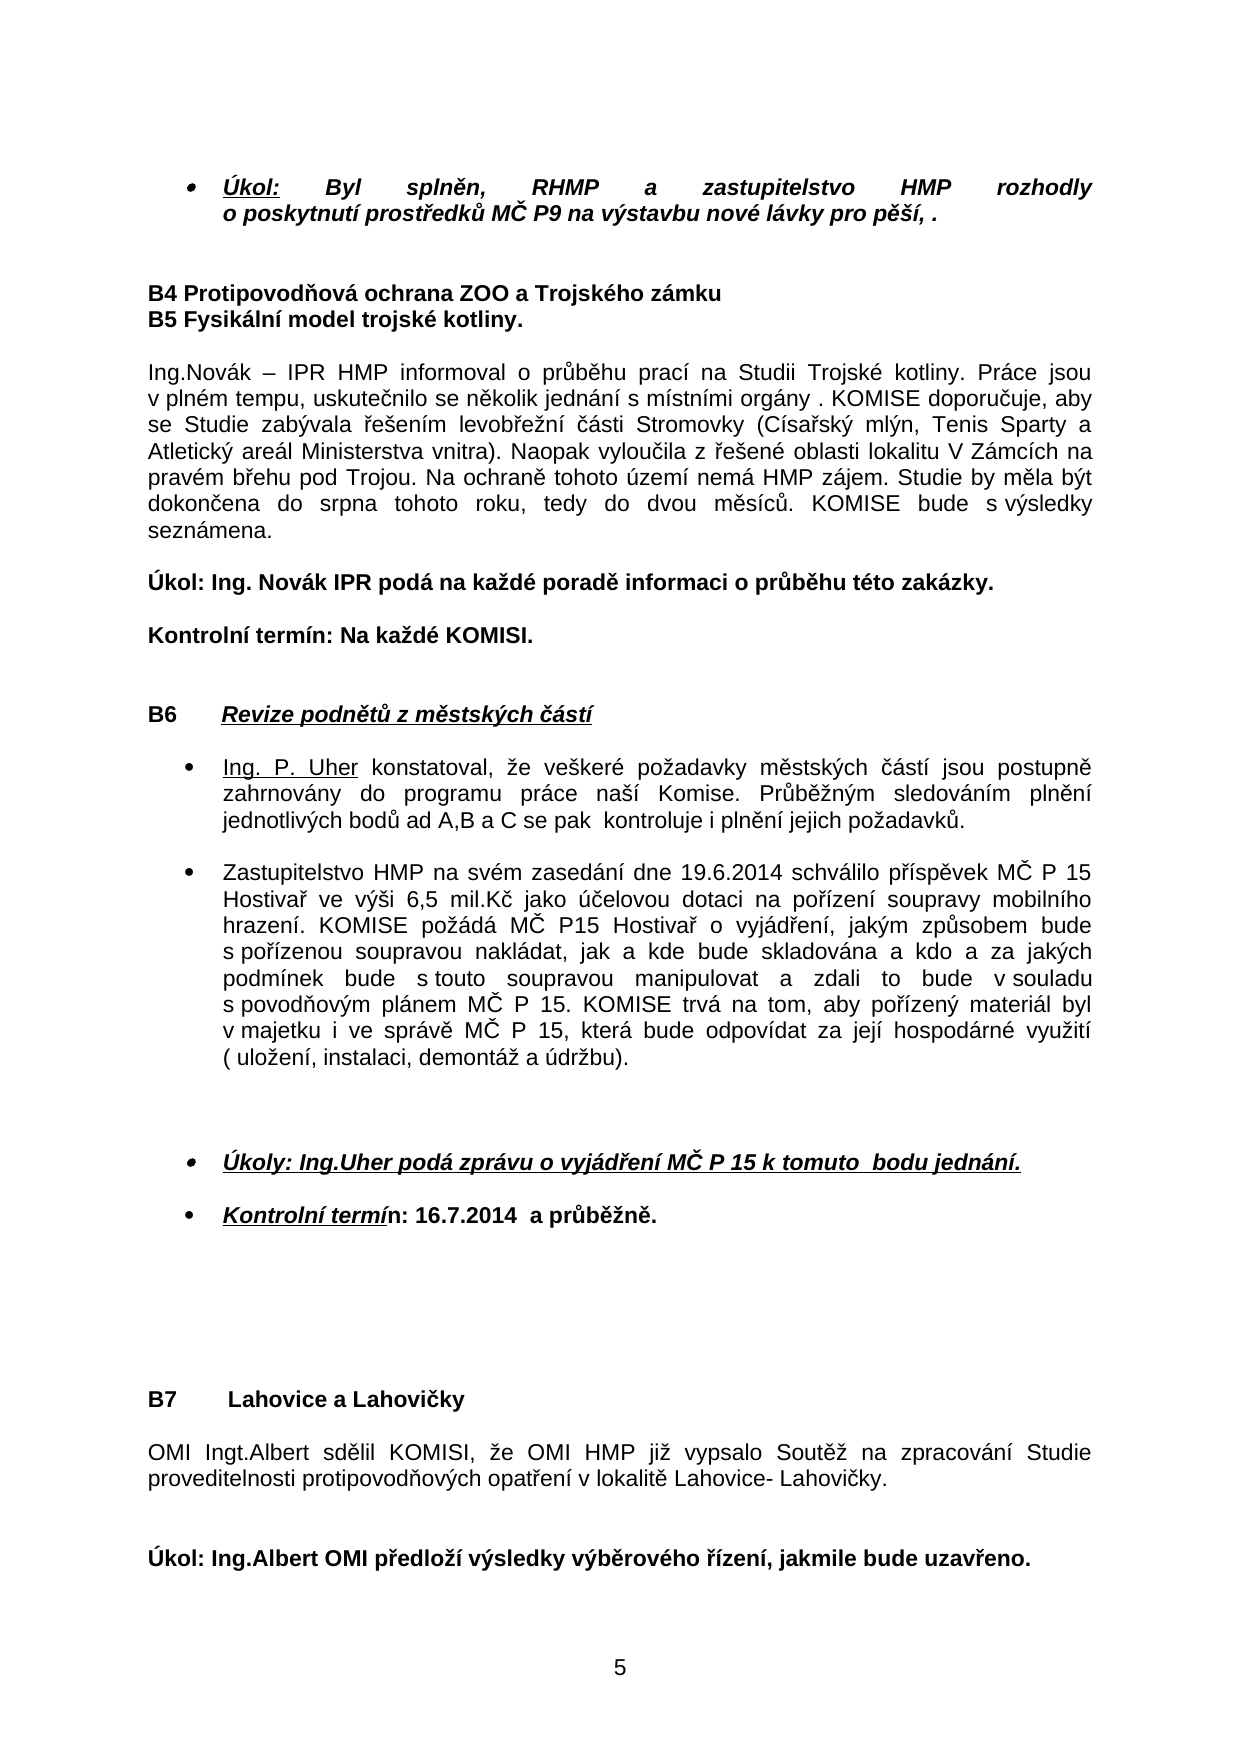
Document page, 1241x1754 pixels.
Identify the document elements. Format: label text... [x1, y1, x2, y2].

text B4 Protipovodňová ochrana ZOO a Trojského zámku [148, 279, 1092, 306]
list Úkoly: Ing.Uher podá zprávu o vyjádření MČ P 15 k tomuto bodu jednání. [185, 1149, 1092, 1176]
text Úkol: Ing. Novák IPR podá na každé poradě informaci o průběhu této zakázky. [148, 569, 1092, 596]
text OMI Ingt.Albert sdělil KOMISI, že OMI HMP již vypsalo Soutěž na zpracování Studie proveditelnosti protipovodňových opatření v lokalitě Lahovice- Lahovičky. [148, 1439, 1092, 1492]
text B7 Lahovice a Lahovičky [148, 1386, 1092, 1413]
text B5 Fysikální model trojské kotliny. [148, 306, 1092, 332]
list Ing. P. Uher konstatoval, že veškeré požadavky městských částí jsou postupně zahrnovány do programu práce naší Komise. Průběžným sledováním plnění jednotlivých bodů ad A,B a C se pak kontroluje i plnění jejich požadavků. [185, 754, 1092, 833]
list Kontrolní termín: 16.7.2014 a průběžně. [185, 1202, 1092, 1228]
text Kontrolní termín: Na každé KOMISI. [148, 622, 1092, 648]
text Úkol: Ing.Albert OMI předloží výsledky výběrového řízení, jakmile bude uzavřeno. [148, 1544, 1092, 1571]
text B6 Revize podnětů z městských částí [148, 701, 1092, 727]
list Úkol: Byl splněn, RHMP a zastupitelstvo HMP rozhodly o poskytnutí prostředků MČ P9 na výstavbu nové lávky pro pěší, . [185, 174, 1092, 227]
text Ing.Novák – IPR HMP informoval o průběhu prací na Studii Trojské kotliny. Práce jsou v plném tempu, uskutečnilo se několik jednání s místními orgány . KOMISE doporučuje, aby se Studie zabývala řešením levobřežní části Stromovky (Císařský mlýn, Tenis Sparty a Atletický areál Ministerstva vnitra). Naopak vyloučila z řešené oblasti lokalitu V Zámcích na pravém břehu pod Trojou. Na ochraně tohoto území nemá HMP zájem. Studie by měla být dokončena do srpna tohoto roku, tedy do dvou měsíců. KOMISE bude s výsledky seznámena. [148, 358, 1092, 543]
list Zastupitelstvo HMP na svém zasedání dne 19.6.2014 schválilo příspěvek MČ P 15 Hostivař ve výši 6,5 mil.Kč jako účelovou dotaci na pořízení soupravy mobilního hrazení. KOMISE požádá MČ P15 Hostivař o vyjádření, jakým způsobem bude s pořízenou soupravou nakládat, jak a kde bude skladována a kdo a za jakých podmínek bude s touto soupravou manipulovat a zdali to bude v souladu s povodňovým plánem MČ P 15. KOMISE trvá na tom, aby pořízený materiál byl v majetku i ve správě MČ P 15, která bude odpovídat za její hospodárné využití ( uložení, instalaci, demontáž a údržbu). [185, 859, 1092, 1070]
